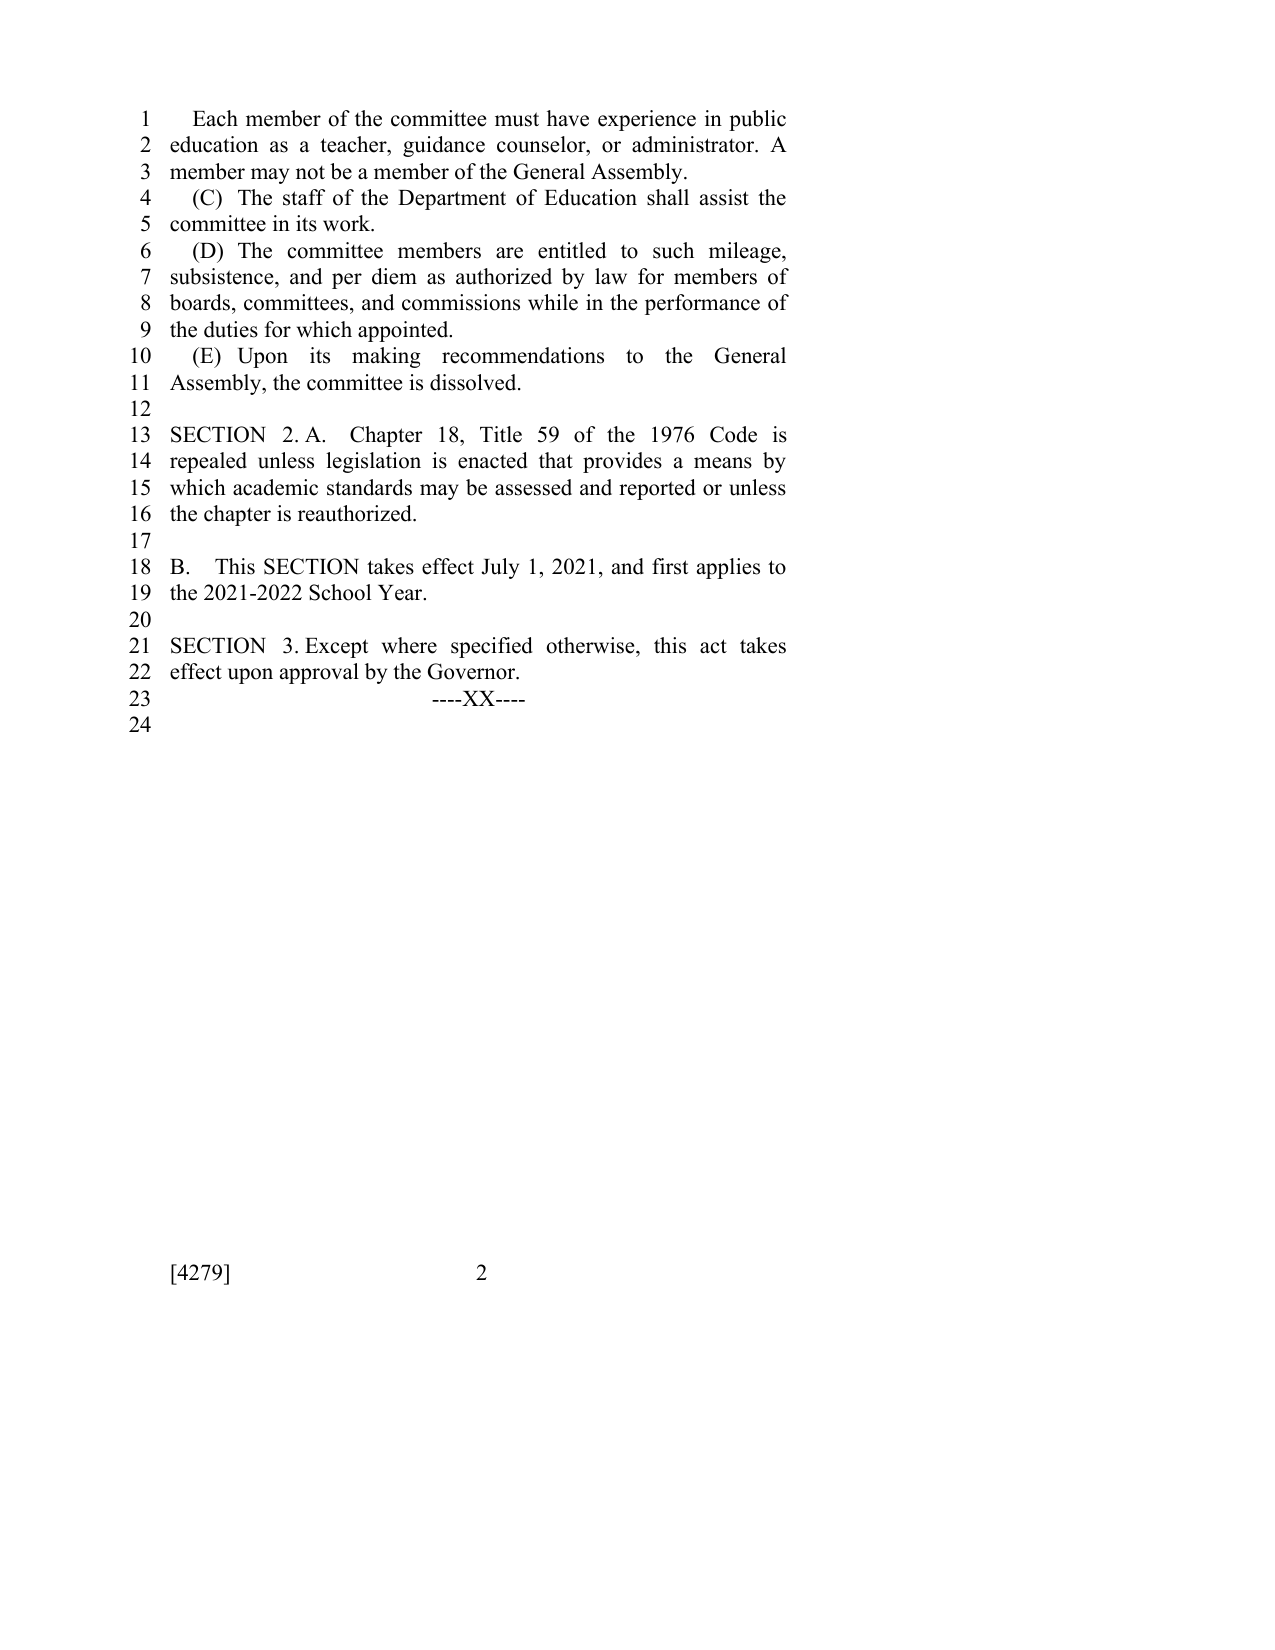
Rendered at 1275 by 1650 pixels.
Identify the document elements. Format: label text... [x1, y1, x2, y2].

text (C) The staff of the Department of Education shall assist the committee in its work. [169, 184, 787, 237]
text ----XX---- [169, 685, 787, 711]
text (D) The committee members are entitled to such mileage, subsistence, and per diem as authorized by law for members of boards, committees, and commissions while in the performance of the duties for which appointed. [169, 237, 787, 342]
text SECTION 3. Except where specified otherwise, this act takes effect upon approval by the Governor. [169, 632, 787, 685]
text Each member of the committee must have experience in public education as a teacher, guidance counselor, or administrator. A member may not be a member of the General Assembly. [169, 105, 787, 184]
text SECTION 2. A. Chapter 18, Title 59 of the 1976 Code is repealed unless legislation is enacted that provides a means by which academic standards may be assessed and reported or unless the chapter is reauthorized. [169, 421, 787, 527]
text (E) Upon its making recommendations to the General Assembly, the committee is dissolved. [169, 342, 787, 395]
text B. This SECTION takes effect July 1, 2021, and first applies to the 2021-2022 School Year. [169, 553, 787, 606]
